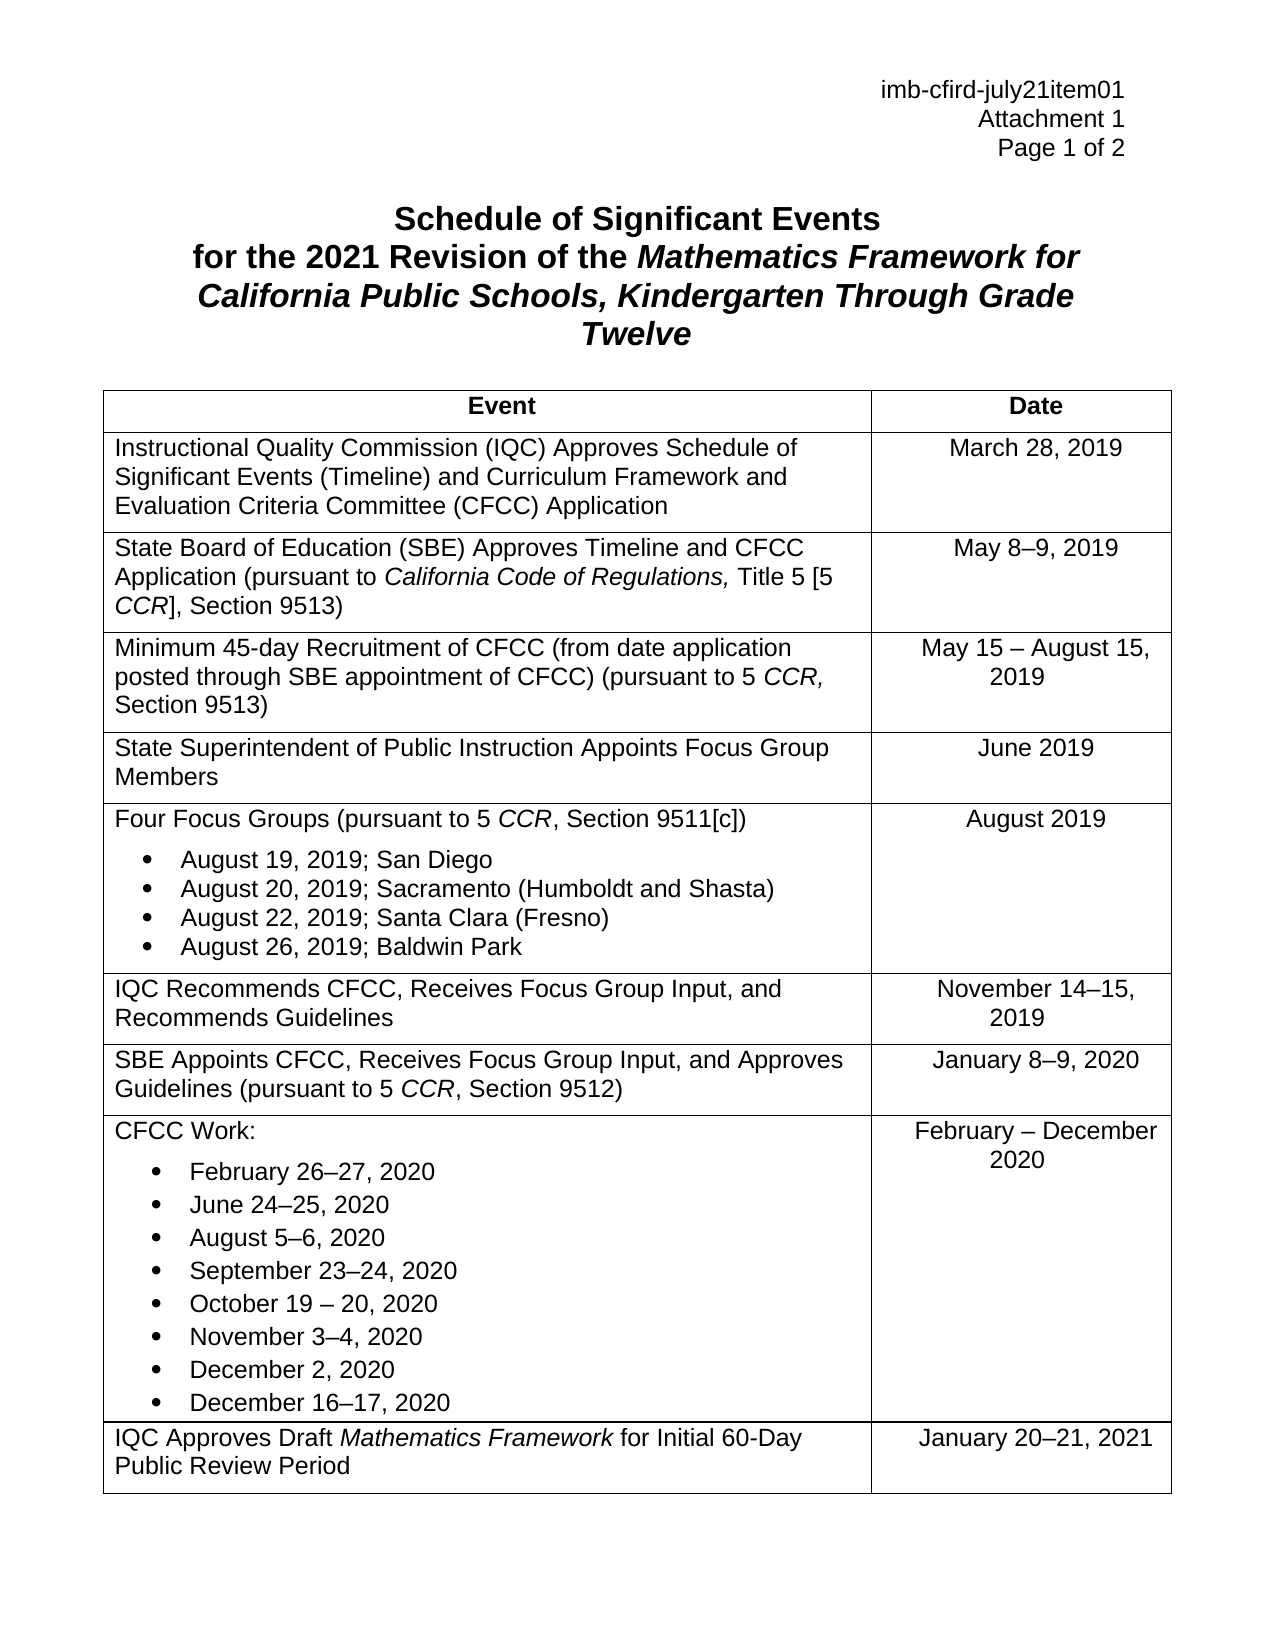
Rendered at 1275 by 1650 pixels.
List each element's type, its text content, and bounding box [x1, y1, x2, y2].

table_cell March 28, 2019 [872, 433, 1171, 532]
table_cell August 2019 [872, 804, 1171, 973]
table_cell IQC Approves Draft Mathematics Framework for Initial 60-Day Public Review Period [104, 1423, 871, 1492]
table_cell Four Focus Groups (pursuant to 5 CCR, Section 9511[c]) August 19, 2019; San Diego August 20, 2019; Sacramento (Humboldt and Shasta) August 22, 2019; Santa Clara (Fresno) August 26, 2019; Baldwin Park [104, 804, 871, 973]
table_cell February – December 2020 [872, 1116, 1171, 1421]
table_cell IQC Recommends CFCC, Receives Focus Group Input, and Recommends Guidelines [104, 974, 871, 1044]
table_cell SBE Appoints CFCC, Receives Focus Group Input, and Approves Guidelines (pursuant to 5 CCR, Section 9512) [104, 1045, 871, 1115]
table_cell January 8–9, 2020 [872, 1045, 1171, 1115]
table_cell CFCC Work: February 26–27, 2020 June 24–25, 2020 August 5–6, 2020 September 23–24, 2020 October 19 – 20, 2020 November 3–4, 2020 December 2, 2020 December 16–17, 2020 [104, 1116, 871, 1421]
table_cell May 15 – August 15, 2019 [872, 633, 1171, 732]
table_cell November 14–15, 2019 [872, 974, 1171, 1044]
table_cell January 20–21, 2021 [872, 1423, 1171, 1492]
table_cell State Superintendent of Public Instruction Appoints Focus Group Members [104, 733, 871, 803]
subtitle Schedule of Significant Events for the 2021 Revision of the Mathematics Framework for California Public Schools, Kindergarten Through Grade Twelve [150, 199, 1125, 352]
table_header Event [104, 391, 871, 432]
table_cell State Board of Education (SBE) Approves Timeline and CFCC Application (pursuant to California Code of Regulations, Title 5 [5 CCR], Section 9513) [104, 533, 871, 632]
table_cell May 8–9, 2019 [872, 533, 1171, 632]
table_cell Instructional Quality Commission (IQC) Approves Schedule of Significant Events (Timeline) and Curriculum Framework and Evaluation Criteria Committee (CFCC) Application [104, 433, 871, 532]
table_cell Minimum 45-day Recruitment of CFCC (from date application posted through SBE appointment of CFCC) (pursuant to 5 CCR, Section 9513) [104, 633, 871, 732]
table_cell June 2019 [872, 733, 1171, 803]
table_header Date [872, 391, 1171, 432]
